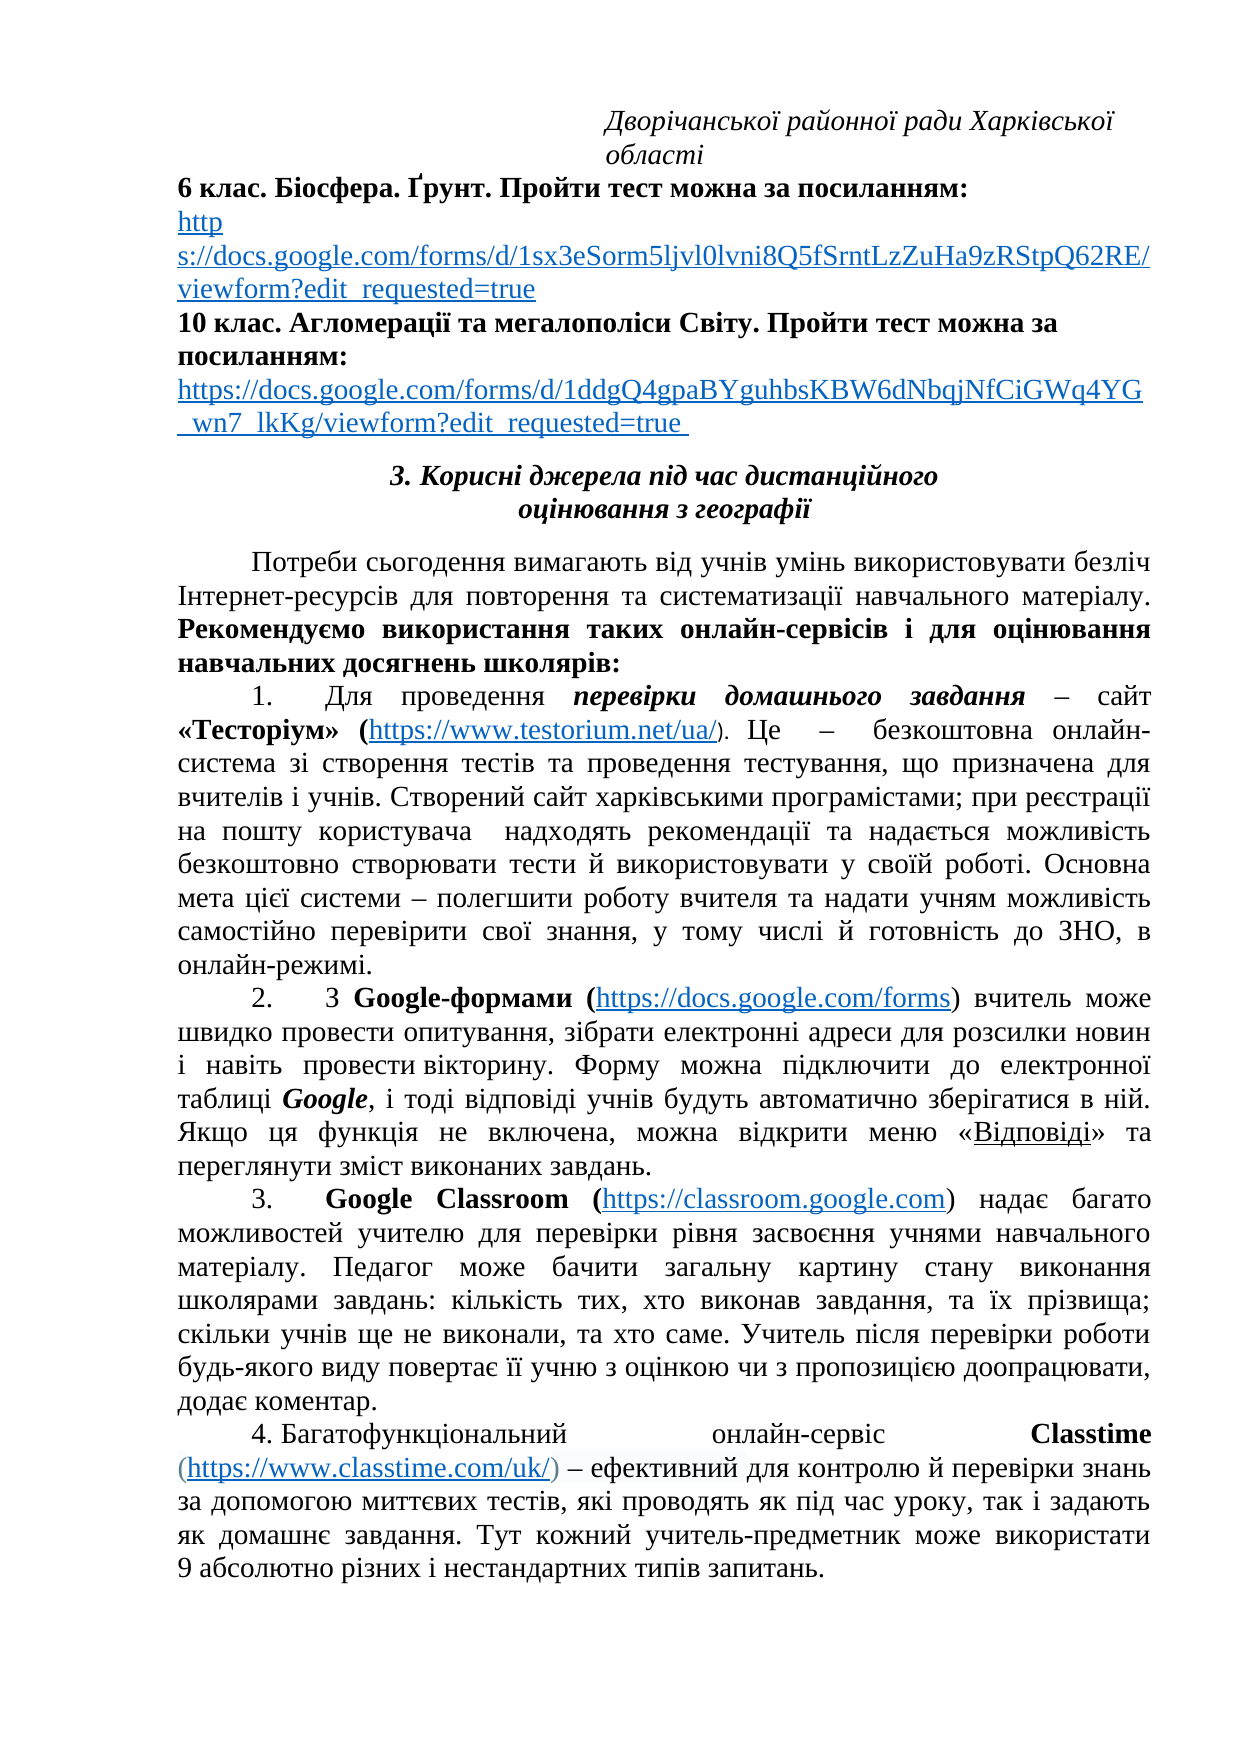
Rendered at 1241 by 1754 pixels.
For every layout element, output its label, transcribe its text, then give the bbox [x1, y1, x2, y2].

list Багатофункціональний онлайн-сервіс Classtime (https://www.classtime.com/uk/) – ефективний для контролю й перевірки знань за допомогою миттєвих тестів, які проводять як під час уроку, так і задають як домашнє завдання. Тут кожний учитель-предметник може використати 9 абсолютно різних і нестандартних типів запитань. [177, 1416, 1152, 1584]
list З Google-формами (https://docs.google.com/forms) вчитель може швидко провести опитування, зібрати електронні адреси для розсилки новин і навіть провести вікторину. Форму можна підключити до електронної таблиці Google, і тоді відповіді учнів будуть автоматично зберігатися в ній. Якщо ця функція не включена, можна відкрити меню «Відповіді» та переглянути зміст виконаних завдань. [177, 980, 1152, 1182]
list Корисні джерела під час дистанційного [177, 458, 1152, 492]
text 10 клас. Агломерації та мегалополіси Світу. Пройти тест можна за посиланням: https://docs.google.com/forms/d/1ddgQ4gpaBYguhbsKBW6dNbqjNfCiGWq4YG_wn7_lkKg/viewform?edit_requested=true [177, 305, 1152, 439]
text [605, 103, 1152, 171]
text 6 клас. Біосфера. Ґрунт. Пройти тест можна за посиланням: https://docs.google.com/forms/d/1sx3eSorm5ljvl0lvni8Q5fSrntLzZuHa9zRStpQ62RE/viewform?edit_requested=true [177, 171, 1152, 305]
list Для проведення перевірки домашнього завдання – сайт «Тесторіум» (https://www.testorium.net/ua/). Це – безкоштовна онлайн-система зі створення тестів та проведення тестування, що призначена для вчителів і учнів. Створений сайт харківськими програмістами; при реєстрації на пошту користувача надходять рекомендації та надається можливість безкоштовно створювати тести й використовувати у своїй роботі. Основна мета цієї системи – полегшити роботу вчителя та надати учням можливість самостійно перевірити свої знання, у тому числі й готовність до ЗНО, в онлайн-режимі. [177, 678, 1152, 980]
text Потреби сьогодення вимагають від учнів умінь використовувати безліч Інтернет-ресурсів для повторення та систематизації навчального матеріалу. Рекомендуємо використання таких онлайн-сервісів і для оцінювання навчальних досягнень школярів: [177, 544, 1152, 678]
list Google Classroom (https://classroom.google.com) надає багато можливостей учителю для перевірки рівня засвоєння учнями навчального матеріалу. Педагог може бачити загальну картину стану виконання школярами завдань: кількість тих, хто виконав завдання, та їх прізвища; скільки учнів ще не виконали, та хто саме. Учитель після перевірки роботи будь-якого виду повертає її учню з оцінкою чи з пропозицією доопрацювати, додає коментар. [177, 1182, 1152, 1416]
list оцінювання з географії [177, 492, 1152, 525]
